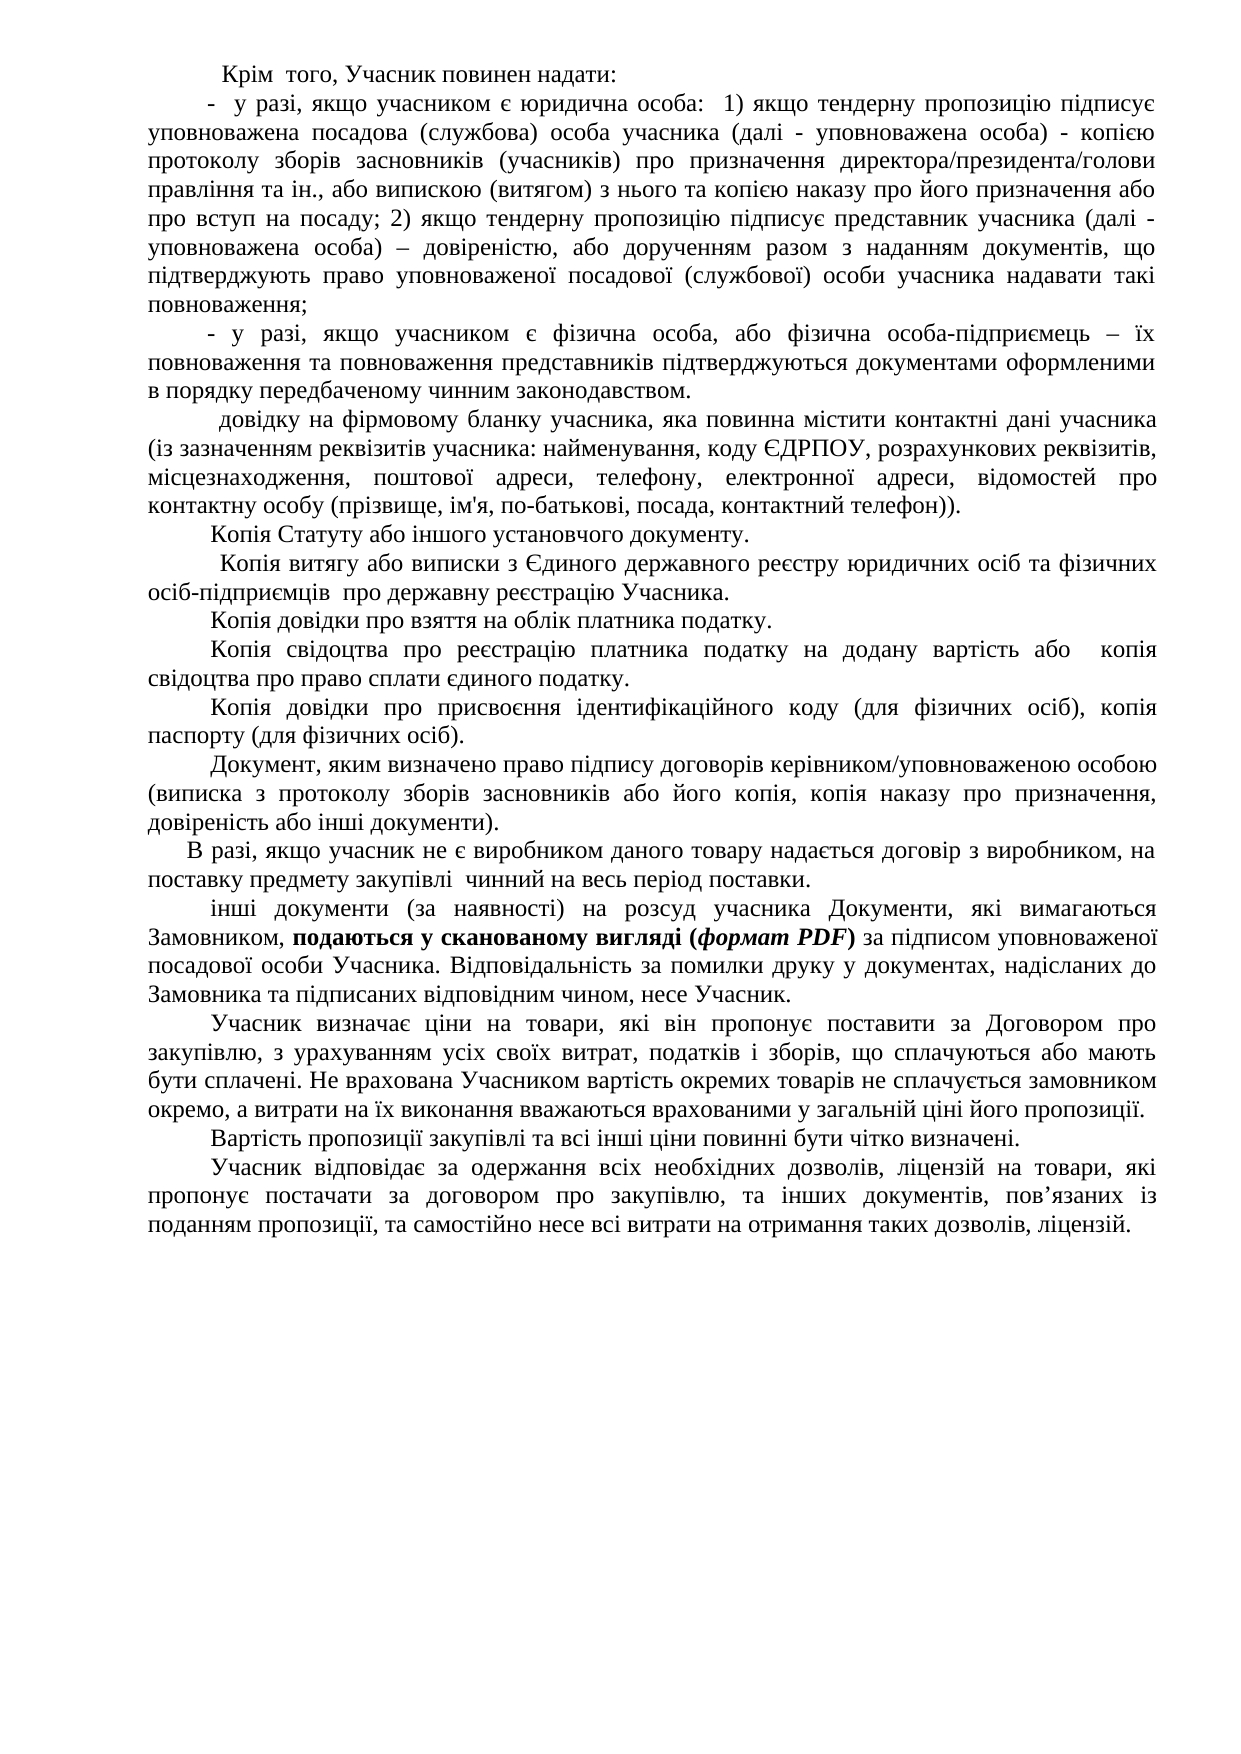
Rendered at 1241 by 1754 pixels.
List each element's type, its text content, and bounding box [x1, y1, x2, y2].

text Копія Статуту або іншого установчого документу. [148, 519, 1158, 548]
text Учасник визначає ціни на товари, які він пропонує поставити за Договором про закупівлю, з урахуванням усіх своїх витрат, податків і зборів, що сплачуються або мають бути сплачені. Не врахована Учасником вартість окремих товарів не сплачується замовником окремо, а витрати на їх виконання вважаються врахованими у загальній ціні його пропозиції. [148, 1008, 1158, 1123]
text Учасник відповідає за одержання всіх необхідних дозволів, ліцензій на товари, які пропонує постачати за договором про закупівлю, та інших документів, пов’язаних із поданням пропозиції, та самостійно несе всі витрати на отримання таких дозволів, ліцензій. [148, 1152, 1158, 1238]
text інші документи (за наявності) на розсуд учасника Документи, які вимагаються Замовником, подаються у сканованому вигляді (формат PDF) за підписом уповноваженої посадової особи Учасника. Відповідальність за помилки друку у документах, надісланих до Замовника та підписаних відповідним чином, несе Учасник. [148, 893, 1158, 1008]
text Копія свідоцтва про реєстрацію платника податку на додану вартість або копія свідоцтва про право сплати єдиного податку. [148, 634, 1158, 692]
text Копія довідки про присвоєння ідентифікаційного коду (для фізичних осіб), копія паспорту (для фізичних осіб). [148, 692, 1158, 749]
text довідку на фірмовому бланку учасника, яка повинна містити контактні дані учасника (із зазначенням реквізитів учасника: найменування, коду ЄДРПОУ, розрахункових реквізитів, місцезнаходження, поштової адреси, телефону, електронної адреси, відомостей про контактну особу (прізвище, ім'я, по-батькові, посада, контактний телефон)). [148, 404, 1158, 519]
text Документ, яким визначено право підпису договорів керівником/уповноваженою особою (виписка з протоколу зборів засновників або його копія, копія наказу про призначення, довіреність або інші документи). [148, 749, 1158, 835]
text Копія довідки про взяття на облік платника податку. [148, 605, 1158, 634]
text Вартість пропозиції закупівлі та всі інші ціни повинні бути чітко визначені. [148, 1123, 1158, 1152]
text В разі, якщо учасник не є виробником даного товару надається договір з виробником, на поставку предмету закупівлі чинний на весь період поставки. [148, 835, 1158, 893]
text - у разі, якщо учасником є юридична особа: 1) якщо тендерну пропозицію підписує уповноважена посадова (службова) особа учасника (далі - уповноважена особа) - копією протоколу зборів засновників (учасників) про призначення директора/президента/голови правління та ін., або випискою (витягом) з нього та копією наказу про його призначення або про вступ на посаду; 2) якщо тендерну пропозицію підписує представник учасника (далі - уповноважена особа) – довіреністю, або дорученням разом з наданням документів, що підтверджують право уповноваженої посадової (службової) особи учасника надавати такі повноваження; [148, 88, 1156, 318]
text Копія витягу або виписки з Єдиного державного реєстру юридичних осіб та фізичних осіб-підприємців про державну реєстрацію Учасника. [148, 548, 1158, 605]
text - у разі, якщо учасником є фізична особа, або фізична особа-підприємець – їх повноваження та повноваження представників підтверджуються документами оформленими в порядку передбаченому чинним законодавством. [148, 318, 1156, 404]
text Крім того, Учасник повинен надати: [148, 59, 1158, 88]
